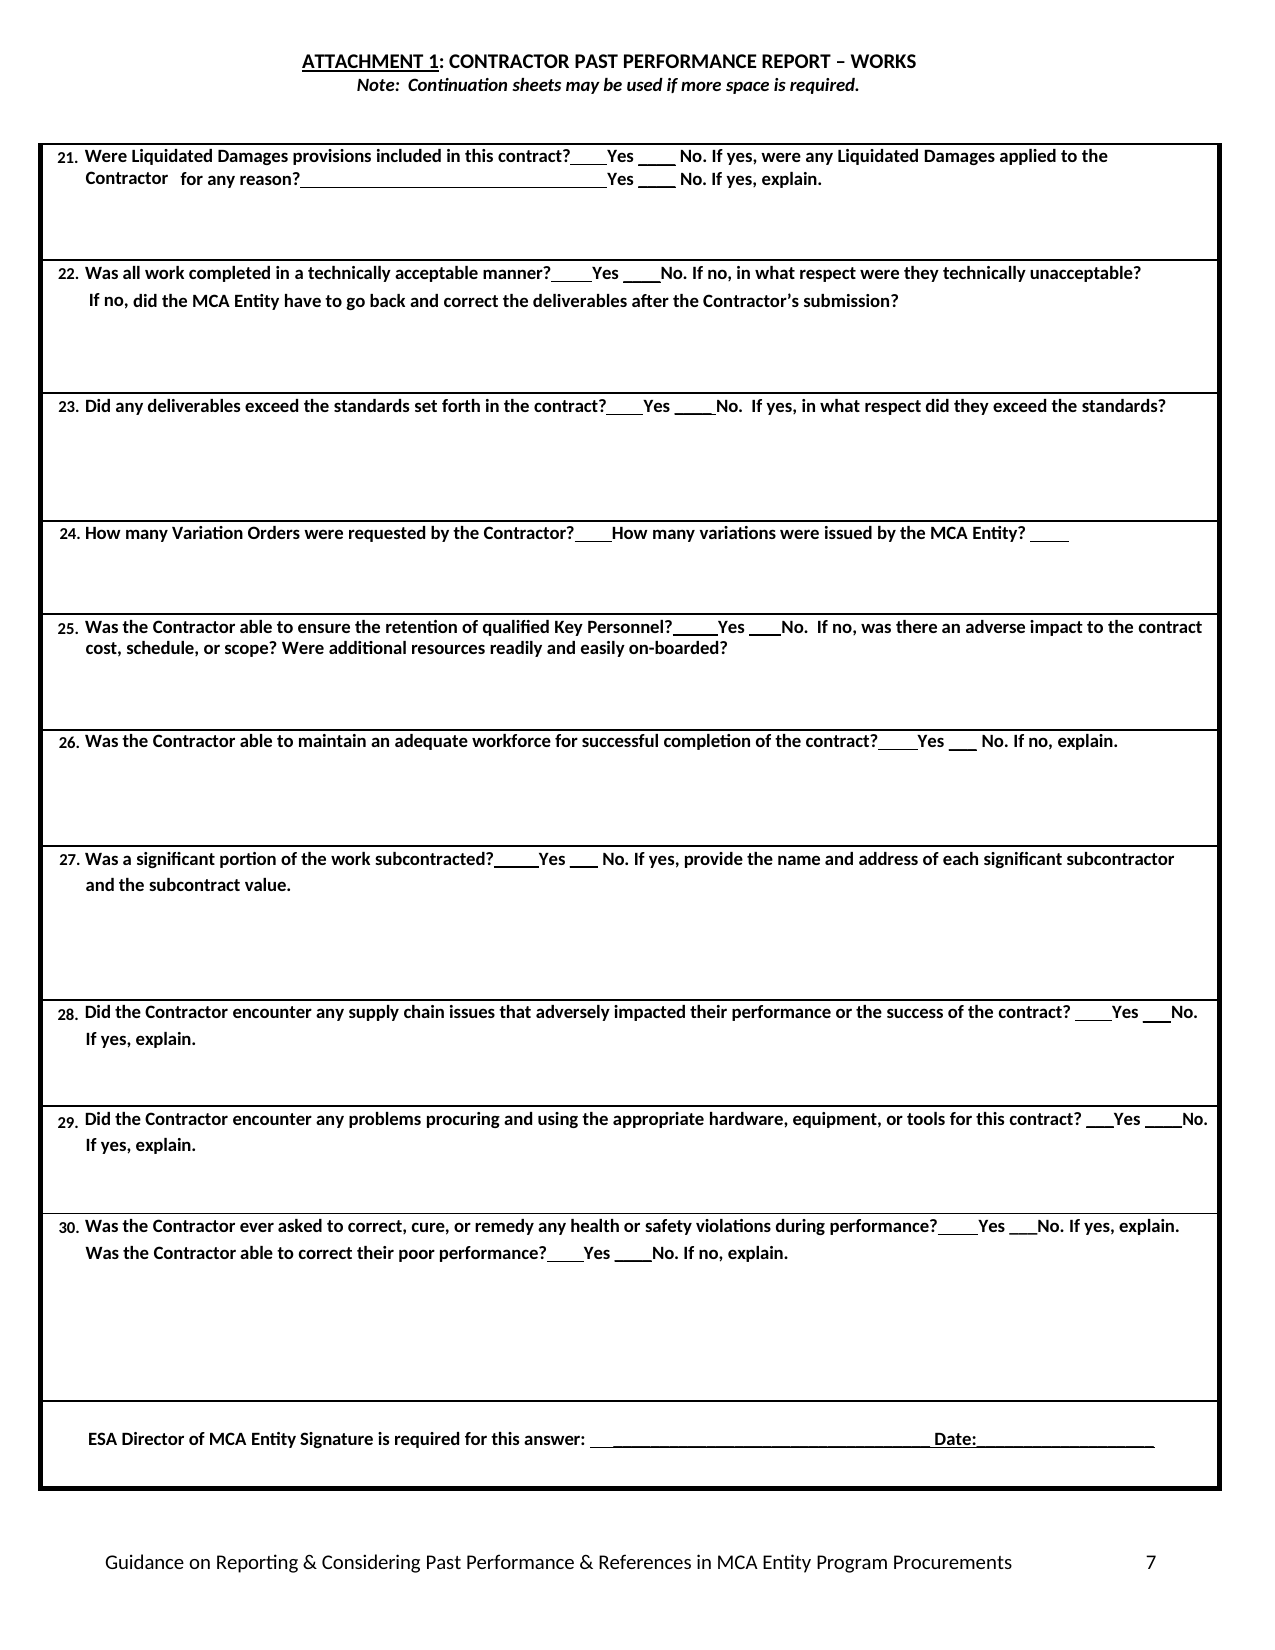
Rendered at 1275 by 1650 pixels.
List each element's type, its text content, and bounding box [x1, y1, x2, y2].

table_cell 26. Was the Contractor able to maintain an adequate workforce for successful completion of the contract? Yes ___ No. If no, explain. [43, 731, 1217, 845]
table_cell 30. Was the Contractor ever asked to correct, cure, or remedy any health or safety violations during performance? Yes ___No. If yes, explain. Was the Contractor able to correct their poor performance? Yes ____No. If no, explain. [43, 1214, 1217, 1400]
table_cell 22. Was all work completed in a technically acceptable manner? Yes ____No. If no, in what respect were they technically unacceptable? If no, did the MCA Entity have to go back and correct the deliverables after the Contractor’s submission? [43, 261, 1217, 392]
table_cell 23. Did any deliverables exceed the standards set forth in the contract? Yes ____ No. If yes, in what respect did they exceed the standards? [43, 394, 1217, 520]
table_cell ESA Director of MCA Entity Signature is required for this answer: __________________________________ Date:___________________ [43, 1402, 1217, 1486]
table_cell 29. Did the Contractor encounter any problems procuring and using the appropriate hardware, equipment, or tools for this contract? ___Yes ____No. If yes, explain. [43, 1107, 1217, 1212]
table_cell 25. Was the Contractor able to ensure the retention of qualified Key Personnel? Yes ___ No. If no, was there an adverse impact to the contract cost, schedule, or scope? Were additional resources readily and easily on-boarded? [43, 615, 1217, 729]
table_cell 27. Was a significant portion of the work subcontracted? Yes ___ No. If yes, provide the name and address of each significant subcontractor and the subcontract value. [43, 847, 1217, 999]
table_header 21. Were Liquidated Damages provisions included in this contract? Yes ____ No. If yes, were any Liquidated Damages applied to the Contractor for any reason? Yes ____ No. If yes, explain. [43, 145, 1217, 259]
table_cell 24. How many Variation Orders were requested by the Contractor? How many variations were issued by the MCA Entity? [43, 522, 1217, 613]
table_cell 28. Did the Contractor encounter any supply chain issues that adversely impacted their performance or the success of the contract? Yes ___No. If yes, explain. [43, 1001, 1217, 1105]
